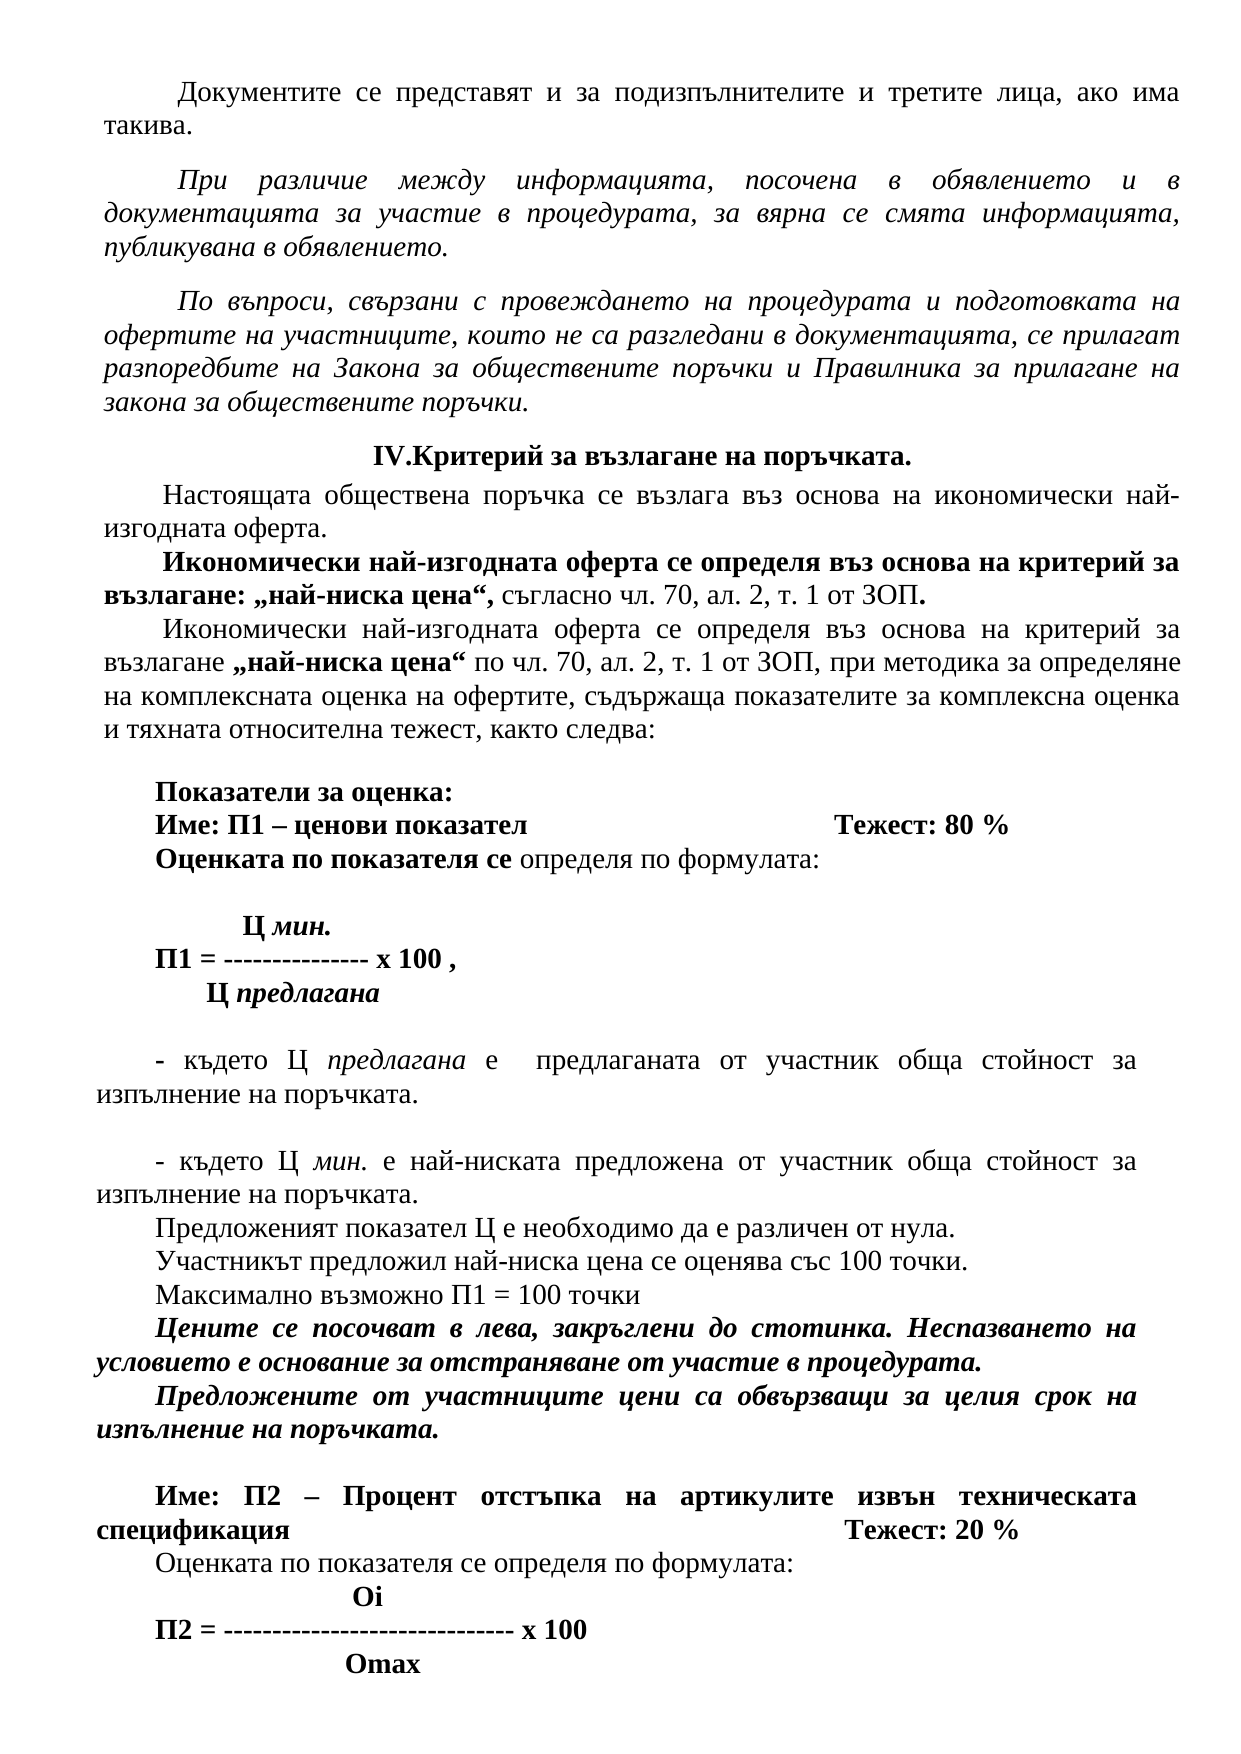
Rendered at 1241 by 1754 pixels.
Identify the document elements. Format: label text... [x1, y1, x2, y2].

text ІV.Критерий за възлагане на поръчката. [103, 438, 1181, 472]
text Документите се представят и за подизпълнителите и третите лица, ако има такива. [103, 74, 1181, 141]
text Икономически най-изгодната оферта се определя въз основа на критерий за възлагане „най-ниска цена“ по чл. 70, ал. 2, т. 1 от ЗОП, при методика за определяне на комплексната оценка на офертите, съдържаща показателите за комплексна оценка и тяхната относителна тежест, както следва: [103, 611, 1181, 745]
table_header Показатели за оценка: [89, 774, 1145, 807]
text Настоящата обществена поръчка се възлага въз основа на икономически най-изгодната оферта. [103, 477, 1181, 544]
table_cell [89, 908, 1145, 1679]
text При различие между информацията, посочена в обявлението и в документацията за участие в процедурата, за вярна се смята информацията, публикувана в обявлението. [103, 162, 1181, 262]
table_cell Оценката по показателя се определя по формулата: [89, 841, 1145, 908]
text Икономически най-изгодната оферта се определя въз основа на критерий за възлагане: „най-ниска цена“, съгласно чл. 70, ал. 2, т. 1 от ЗОП. [103, 544, 1181, 611]
text По въпроси, свързани с провеждането на процедурата и подготовката на офертите на участниците, които не са разгледани в документацията, се прилагат разпоредбите на Закона за обществените поръчки и Правилника за прилагане на закона за обществените поръчки. [103, 283, 1181, 417]
table_cell Име: П1 – ценови показател Тежест: 80 % [89, 808, 1145, 841]
